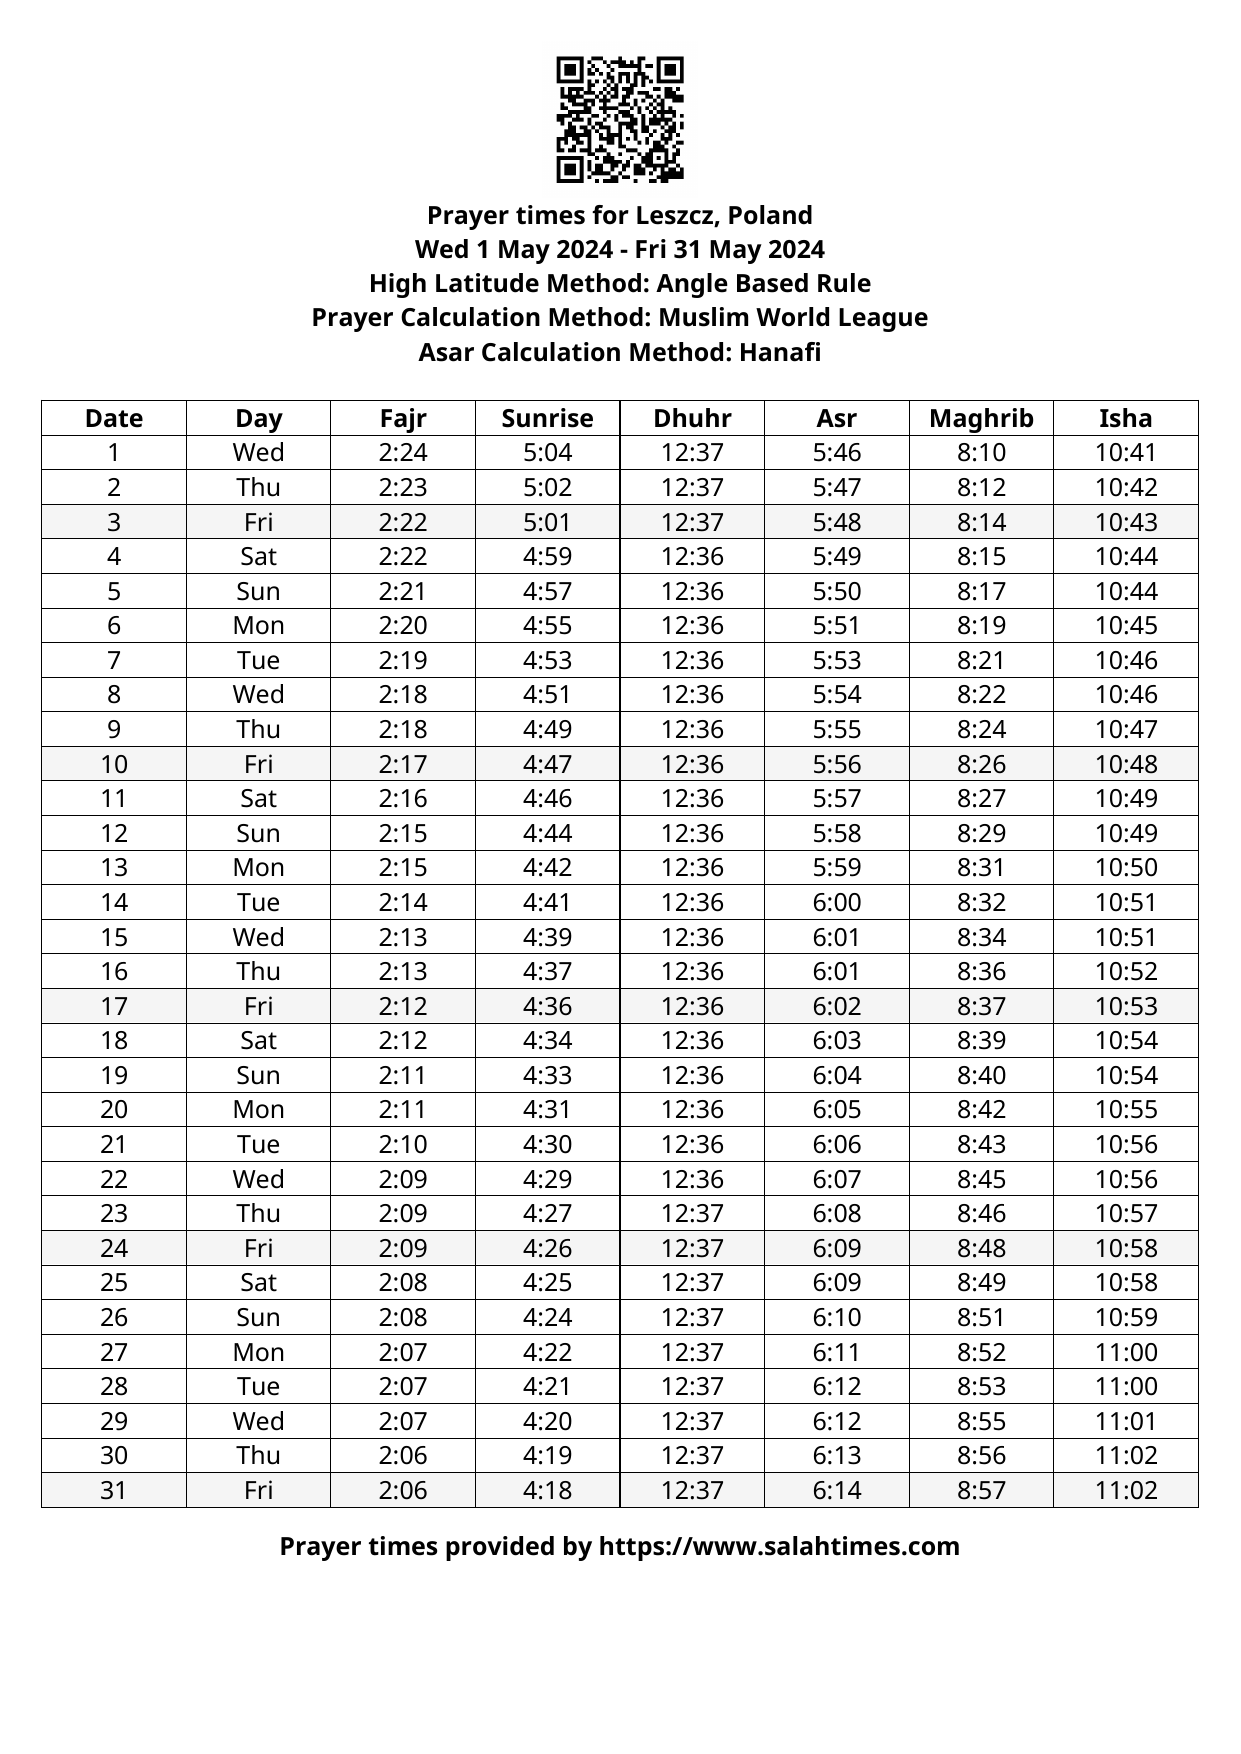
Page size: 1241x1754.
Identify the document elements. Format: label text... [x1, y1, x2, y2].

table_cell Sun [187, 816, 330, 849]
table_cell Fri [187, 989, 330, 1022]
table_cell 6:12 [765, 1404, 909, 1437]
table_cell 2:06 [331, 1439, 475, 1472]
table_cell 8:52 [910, 1335, 1053, 1368]
table_header Isha [1054, 401, 1198, 434]
table_cell 5:58 [765, 816, 909, 849]
table_cell 12:37 [621, 1300, 764, 1334]
table_cell 4:20 [476, 1404, 619, 1437]
table_cell 4:34 [476, 1024, 619, 1057]
table_cell 4:55 [476, 609, 619, 642]
table_cell 2:19 [331, 643, 475, 677]
table_cell 10:54 [1054, 1058, 1198, 1092]
table_cell 8:36 [910, 954, 1053, 988]
table_cell 12:37 [621, 1473, 764, 1507]
table_cell Tue [187, 885, 330, 919]
table_cell 12:36 [621, 747, 764, 780]
table_cell 12:37 [621, 1369, 764, 1403]
table_cell 8:49 [910, 1266, 1053, 1299]
table_cell 10:56 [1054, 1127, 1198, 1161]
text Prayer Calculation Method: Muslim World League [42, 300, 1198, 334]
table_cell Mon [187, 851, 330, 884]
table_cell 12:36 [621, 678, 764, 711]
table_cell 8:15 [910, 539, 1053, 573]
table_cell 5:01 [476, 505, 619, 538]
table_cell 2:12 [331, 989, 475, 1022]
table_cell 4:21 [476, 1369, 619, 1403]
table_cell 2:11 [331, 1093, 475, 1126]
table_cell 10:54 [1054, 1024, 1198, 1057]
table_cell 6:12 [765, 1369, 909, 1403]
table_cell 4:53 [476, 643, 619, 677]
table_cell 5:50 [765, 574, 909, 607]
table_cell 22 [42, 1162, 186, 1195]
table_cell 12:37 [621, 436, 764, 469]
table_cell 4:51 [476, 678, 619, 711]
table_cell 6:06 [765, 1127, 909, 1161]
table_cell 2:18 [331, 712, 475, 746]
table_cell 2:07 [331, 1404, 475, 1437]
table_cell 6:14 [765, 1473, 909, 1507]
table_cell 4:31 [476, 1093, 619, 1126]
table_cell Thu [187, 1196, 330, 1230]
table_cell 2:17 [331, 747, 475, 780]
table_cell 21 [42, 1127, 186, 1161]
table_cell 28 [42, 1369, 186, 1403]
table_cell 4:22 [476, 1335, 619, 1368]
table_cell 27 [42, 1335, 186, 1368]
table_cell 5:46 [765, 436, 909, 469]
table_cell 4:19 [476, 1439, 619, 1472]
table_cell 2:13 [331, 920, 475, 953]
table_cell 8:56 [910, 1439, 1053, 1472]
table_cell 12:36 [621, 1127, 764, 1161]
table_cell 12:36 [621, 609, 764, 642]
table_cell 8:19 [910, 609, 1053, 642]
table_cell 4:47 [476, 747, 619, 780]
table_cell 10:46 [1054, 643, 1198, 677]
table_cell 5:04 [476, 436, 619, 469]
table_cell 4:46 [476, 781, 619, 815]
table_cell 10:53 [1054, 989, 1198, 1022]
table_cell 5:55 [765, 712, 909, 746]
table_header Maghrib [910, 401, 1053, 434]
table_cell 1 [42, 436, 186, 469]
table_cell 5:51 [765, 609, 909, 642]
text Prayer times for Leszcz, Poland [42, 198, 1198, 232]
table_cell 2:21 [331, 574, 475, 607]
table_cell 4:33 [476, 1058, 619, 1092]
table_cell 20 [42, 1093, 186, 1126]
table_cell 10:44 [1054, 539, 1198, 573]
table_cell 4:59 [476, 539, 619, 573]
table_cell Fri [187, 1231, 330, 1264]
table_cell Fri [187, 1473, 330, 1507]
table_cell 8:10 [910, 436, 1053, 469]
table_cell 8:57 [910, 1473, 1053, 1507]
table_header Sunrise [476, 401, 619, 434]
table_cell Thu [187, 712, 330, 746]
table_cell 10:44 [1054, 574, 1198, 607]
table_cell 29 [42, 1404, 186, 1437]
table_cell Thu [187, 1439, 330, 1472]
table_cell 10:50 [1054, 851, 1198, 884]
table_cell 2:14 [331, 885, 475, 919]
table_cell 8:26 [910, 747, 1053, 780]
table_cell Wed [187, 1162, 330, 1195]
table_cell 10:52 [1054, 954, 1198, 988]
table_cell 4:42 [476, 851, 619, 884]
table_cell 8:46 [910, 1196, 1053, 1230]
table_cell 8:12 [910, 470, 1053, 504]
table_cell 10:49 [1054, 816, 1198, 849]
text Asar Calculation Method: Hanafi [42, 334, 1198, 368]
table_cell 13 [42, 851, 186, 884]
table_cell 12:36 [621, 851, 764, 884]
table_cell 5:57 [765, 781, 909, 815]
table_cell 2:06 [331, 1473, 475, 1507]
table_cell 4:30 [476, 1127, 619, 1161]
table_cell Sat [187, 781, 330, 815]
table_cell 12:36 [621, 574, 764, 607]
table_cell 12:37 [621, 505, 764, 538]
table_cell 12:36 [621, 539, 764, 573]
table_cell 17 [42, 989, 186, 1022]
table_cell 6:04 [765, 1058, 909, 1092]
table_cell 6:07 [765, 1162, 909, 1195]
table_cell 5:53 [765, 643, 909, 677]
table_cell 12:37 [621, 470, 764, 504]
table_cell 6:09 [765, 1231, 909, 1264]
table_cell 12:36 [621, 643, 764, 677]
table_cell 6:09 [765, 1266, 909, 1299]
table_cell 5 [42, 574, 186, 607]
table_cell 11:02 [1054, 1473, 1198, 1507]
table_cell 12:37 [621, 1439, 764, 1472]
table_cell Thu [187, 954, 330, 988]
table_cell 8:24 [910, 712, 1053, 746]
table_cell 10:51 [1054, 885, 1198, 919]
table_cell Wed [187, 678, 330, 711]
table_cell 15 [42, 920, 186, 953]
table_cell 8:42 [910, 1093, 1053, 1126]
table_cell 10:58 [1054, 1266, 1198, 1299]
table_cell 6:01 [765, 954, 909, 988]
table_cell 10:56 [1054, 1162, 1198, 1195]
table_cell 2:13 [331, 954, 475, 988]
table_cell 4:41 [476, 885, 619, 919]
table_cell 12:36 [621, 989, 764, 1022]
table_cell 23 [42, 1196, 186, 1230]
table_cell 4:27 [476, 1196, 619, 1230]
table_cell 12:37 [621, 1266, 764, 1299]
table_cell 8:48 [910, 1231, 1053, 1264]
table_cell 10:45 [1054, 609, 1198, 642]
table_cell 5:02 [476, 470, 619, 504]
table_cell 10:49 [1054, 781, 1198, 815]
table_cell 12:37 [621, 1335, 764, 1368]
table_cell Fri [187, 505, 330, 538]
table_cell 8:21 [910, 643, 1053, 677]
table_cell 8:55 [910, 1404, 1053, 1437]
text High Latitude Method: Angle Based Rule [42, 266, 1198, 300]
table_cell 2:11 [331, 1058, 475, 1092]
table_cell 8:37 [910, 989, 1053, 1022]
table_cell 26 [42, 1300, 186, 1334]
table_cell 4:29 [476, 1162, 619, 1195]
table_cell 2:18 [331, 678, 475, 711]
table_cell 5:48 [765, 505, 909, 538]
table_cell 2:10 [331, 1127, 475, 1161]
table_cell Fri [187, 747, 330, 780]
table_cell 8:34 [910, 920, 1053, 953]
table_cell 4:44 [476, 816, 619, 849]
table_cell Sat [187, 1266, 330, 1299]
table_cell Wed [187, 436, 330, 469]
table_cell 2:15 [331, 816, 475, 849]
table_cell 8:51 [910, 1300, 1053, 1334]
table_header Date [42, 401, 186, 434]
table_cell 8:43 [910, 1127, 1053, 1161]
table_cell Sat [187, 539, 330, 573]
table_cell 8:17 [910, 574, 1053, 607]
table_cell 10:46 [1054, 678, 1198, 711]
table_cell 2:07 [331, 1369, 475, 1403]
table_cell 8:14 [910, 505, 1053, 538]
table_cell 2:23 [331, 470, 475, 504]
table_cell 2:08 [331, 1300, 475, 1334]
table_cell Thu [187, 470, 330, 504]
table_cell 8:39 [910, 1024, 1053, 1057]
table_cell Tue [187, 1369, 330, 1403]
table_cell 2:24 [331, 436, 475, 469]
table_cell Mon [187, 1093, 330, 1126]
table_cell 12:37 [621, 1231, 764, 1264]
table_cell 8 [42, 678, 186, 711]
table_cell 11 [42, 781, 186, 815]
table_cell 2:09 [331, 1162, 475, 1195]
table_cell 10:55 [1054, 1093, 1198, 1126]
table_cell 6:08 [765, 1196, 909, 1230]
table_cell 25 [42, 1266, 186, 1299]
table_cell Sun [187, 574, 330, 607]
table_cell 10:48 [1054, 747, 1198, 780]
table_cell 11:00 [1054, 1335, 1198, 1368]
table_cell 5:54 [765, 678, 909, 711]
table_cell 12:36 [621, 954, 764, 988]
table_cell 2 [42, 470, 186, 504]
table_cell 8:40 [910, 1058, 1053, 1092]
table_cell 8:31 [910, 851, 1053, 884]
table_cell 2:12 [331, 1024, 475, 1057]
table_cell 8:45 [910, 1162, 1053, 1195]
table_cell 6:02 [765, 989, 909, 1022]
table_cell 12:37 [621, 1404, 764, 1437]
table_cell 2:09 [331, 1231, 475, 1264]
table_cell 10:42 [1054, 470, 1198, 504]
table_cell 6:10 [765, 1300, 909, 1334]
table_cell 19 [42, 1058, 186, 1092]
table_cell 5:56 [765, 747, 909, 780]
table_cell 12:36 [621, 781, 764, 815]
table_cell 8:53 [910, 1369, 1053, 1403]
table_cell 2:09 [331, 1196, 475, 1230]
table_cell 4:49 [476, 712, 619, 746]
table_cell 4 [42, 539, 186, 573]
table_cell 10:59 [1054, 1300, 1198, 1334]
table_cell 6:11 [765, 1335, 909, 1368]
table_cell 8:27 [910, 781, 1053, 815]
table_header Asr [765, 401, 909, 434]
table_cell Sat [187, 1024, 330, 1057]
table_cell 4:25 [476, 1266, 619, 1299]
table_cell 10:58 [1054, 1231, 1198, 1264]
table_cell 6:00 [765, 885, 909, 919]
table_cell 12:37 [621, 1196, 764, 1230]
table_cell 12:36 [621, 1058, 764, 1092]
table_cell 31 [42, 1473, 186, 1507]
table_cell 12:36 [621, 1024, 764, 1057]
table_cell 12:36 [621, 816, 764, 849]
table_cell 4:18 [476, 1473, 619, 1507]
table_cell 6:03 [765, 1024, 909, 1057]
table_cell 10:47 [1054, 712, 1198, 746]
table_header Fajr [331, 401, 475, 434]
table_cell 6:13 [765, 1439, 909, 1472]
table_cell 2:20 [331, 609, 475, 642]
table_cell Wed [187, 1404, 330, 1437]
table_cell 10:57 [1054, 1196, 1198, 1230]
table_cell 5:49 [765, 539, 909, 573]
table_cell 12:36 [621, 885, 764, 919]
table_cell 12:36 [621, 1162, 764, 1195]
table_cell 4:57 [476, 574, 619, 607]
table_header Dhuhr [621, 401, 764, 434]
table_cell 30 [42, 1439, 186, 1472]
table_cell 5:59 [765, 851, 909, 884]
table_cell 6:05 [765, 1093, 909, 1126]
table_cell 11:02 [1054, 1439, 1198, 1472]
table_cell 2:16 [331, 781, 475, 815]
table_cell Tue [187, 1127, 330, 1161]
table_cell 16 [42, 954, 186, 988]
table_cell 12:36 [621, 920, 764, 953]
table_cell 10:41 [1054, 436, 1198, 469]
table_cell 2:08 [331, 1266, 475, 1299]
table_cell 10:51 [1054, 920, 1198, 953]
table_cell 11:01 [1054, 1404, 1198, 1437]
table_cell Mon [187, 1335, 330, 1368]
table_cell Mon [187, 609, 330, 642]
picture [542, 41, 699, 198]
table_cell 5:47 [765, 470, 909, 504]
table_cell 14 [42, 885, 186, 919]
table_cell 7 [42, 643, 186, 677]
table_cell Sun [187, 1058, 330, 1092]
table_cell 6:01 [765, 920, 909, 953]
table_cell 4:26 [476, 1231, 619, 1264]
table_cell 2:22 [331, 505, 475, 538]
table_cell 2:15 [331, 851, 475, 884]
table_cell 24 [42, 1231, 186, 1264]
table_cell 3 [42, 505, 186, 538]
table_cell 12:36 [621, 712, 764, 746]
table_cell 4:36 [476, 989, 619, 1022]
table_cell 12:36 [621, 1093, 764, 1126]
table_cell 12 [42, 816, 186, 849]
table_cell 4:24 [476, 1300, 619, 1334]
table_header Day [187, 401, 330, 434]
table_cell 8:32 [910, 885, 1053, 919]
table_cell Sun [187, 1300, 330, 1334]
table_cell 6 [42, 609, 186, 642]
table_cell 18 [42, 1024, 186, 1057]
table_cell 4:39 [476, 920, 619, 953]
table_cell 8:29 [910, 816, 1053, 849]
text Wed 1 May 2024 - Fri 31 May 2024 [42, 232, 1198, 266]
table_cell 2:22 [331, 539, 475, 573]
table_cell 4:37 [476, 954, 619, 988]
table_cell 8:22 [910, 678, 1053, 711]
table_cell Wed [187, 920, 330, 953]
table_cell 10:43 [1054, 505, 1198, 538]
table_cell 2:07 [331, 1335, 475, 1368]
text Prayer times provided by https://www.salahtimes.com [42, 1528, 1198, 1563]
table_cell 10 [42, 747, 186, 780]
table_cell 11:00 [1054, 1369, 1198, 1403]
table_cell Tue [187, 643, 330, 677]
table_cell 9 [42, 712, 186, 746]
